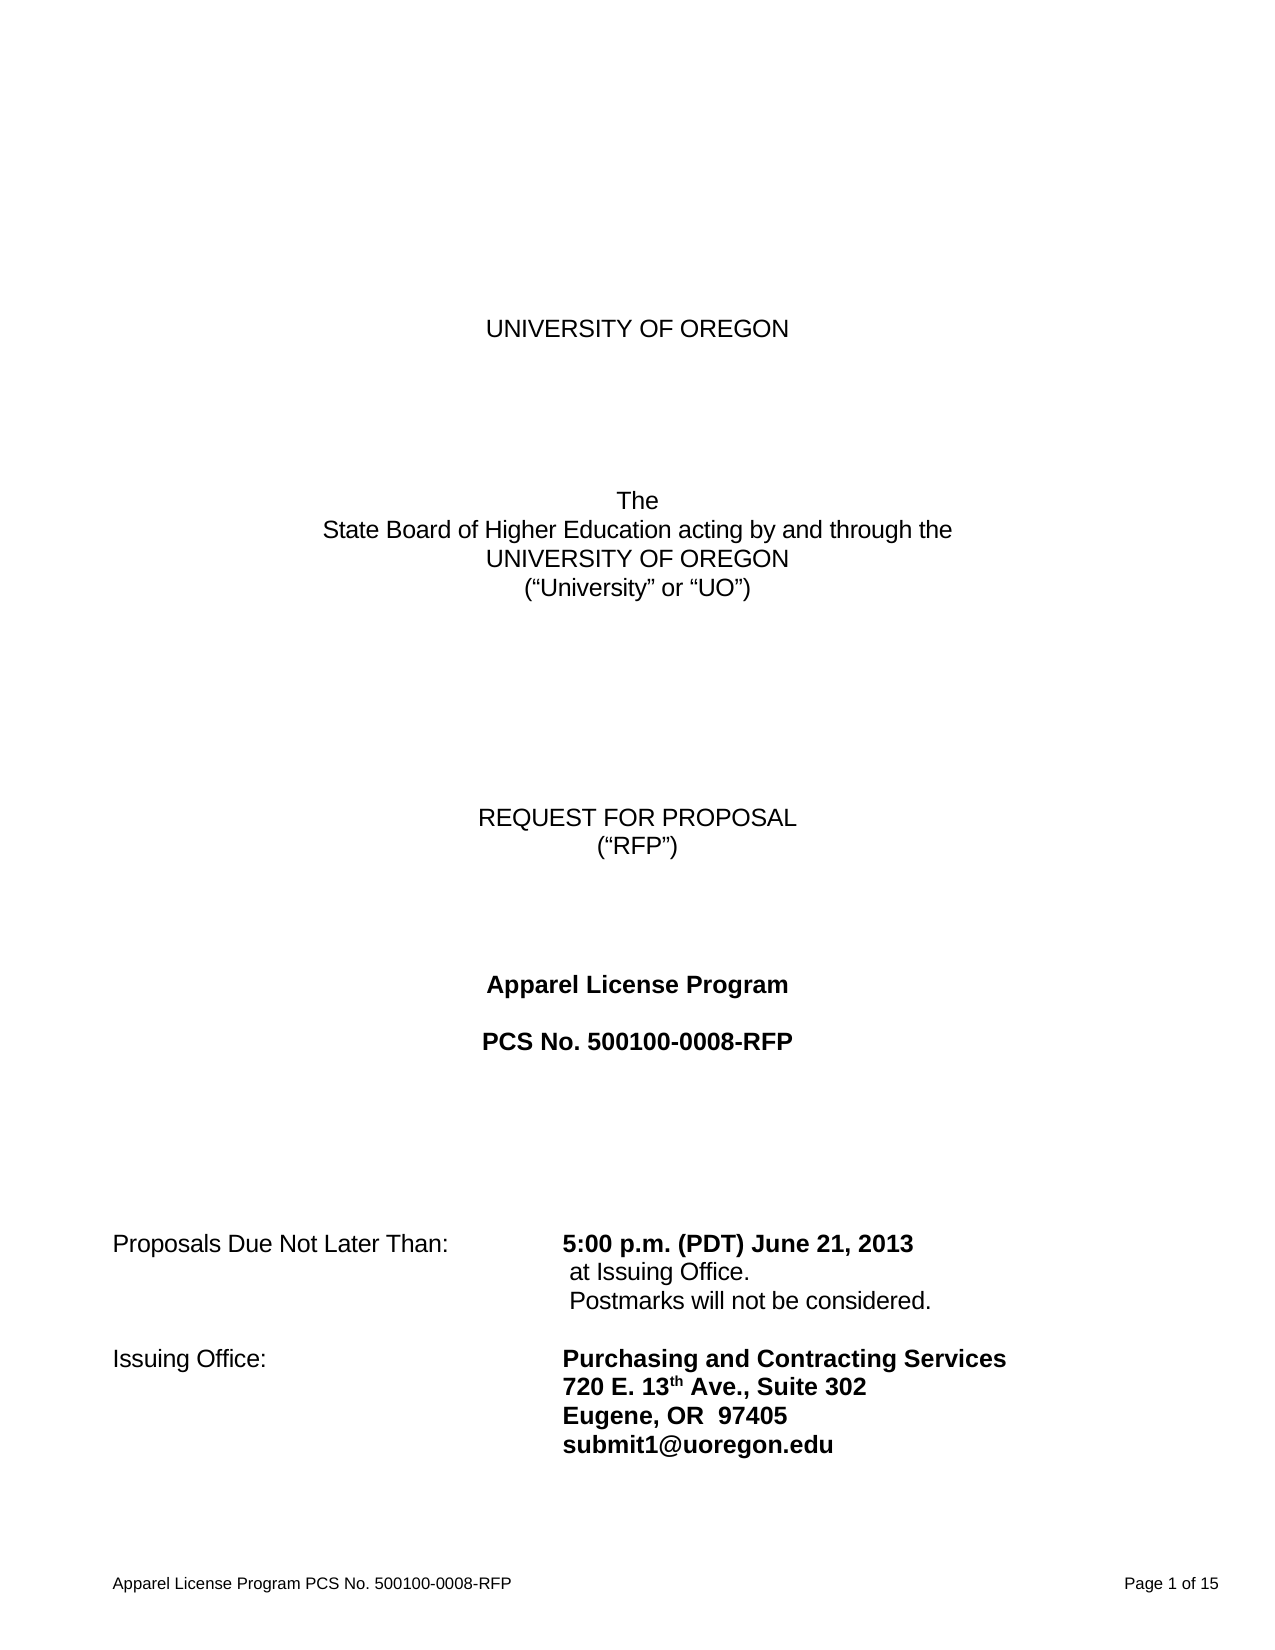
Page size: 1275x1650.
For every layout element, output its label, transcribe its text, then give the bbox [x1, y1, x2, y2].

text 720 E. 13th Ave., Suite 302 [112, 1372, 1162, 1401]
text Postmarks will not be considered. [112, 1286, 1162, 1315]
text UNIVERSITY OF OREGON [112, 544, 1162, 572]
text The [112, 486, 1162, 515]
text REQUEST FOR PROPOSAL [112, 802, 1162, 831]
text Apparel License Program [112, 970, 1162, 999]
text (“RFP”) [112, 831, 1162, 860]
text Issuing Office: Purchasing and Contracting Services [112, 1344, 1162, 1372]
text at Issuing Office. [112, 1257, 1162, 1286]
text State Board of Higher Education acting by and through the [112, 515, 1162, 544]
text PCS No. 500100-0008-RFP [112, 1027, 1162, 1056]
text Proposals Due Not Later Than: 5:00 p.m. (PDT) June 21, 2013 [112, 1229, 1162, 1257]
text submit1@uoregon.edu [112, 1430, 1162, 1459]
text (“University” or “UO”) [112, 572, 1162, 601]
text UNIVERSITY OF OREGON [112, 314, 1162, 342]
text Eugene, OR 97405 [112, 1401, 1162, 1430]
